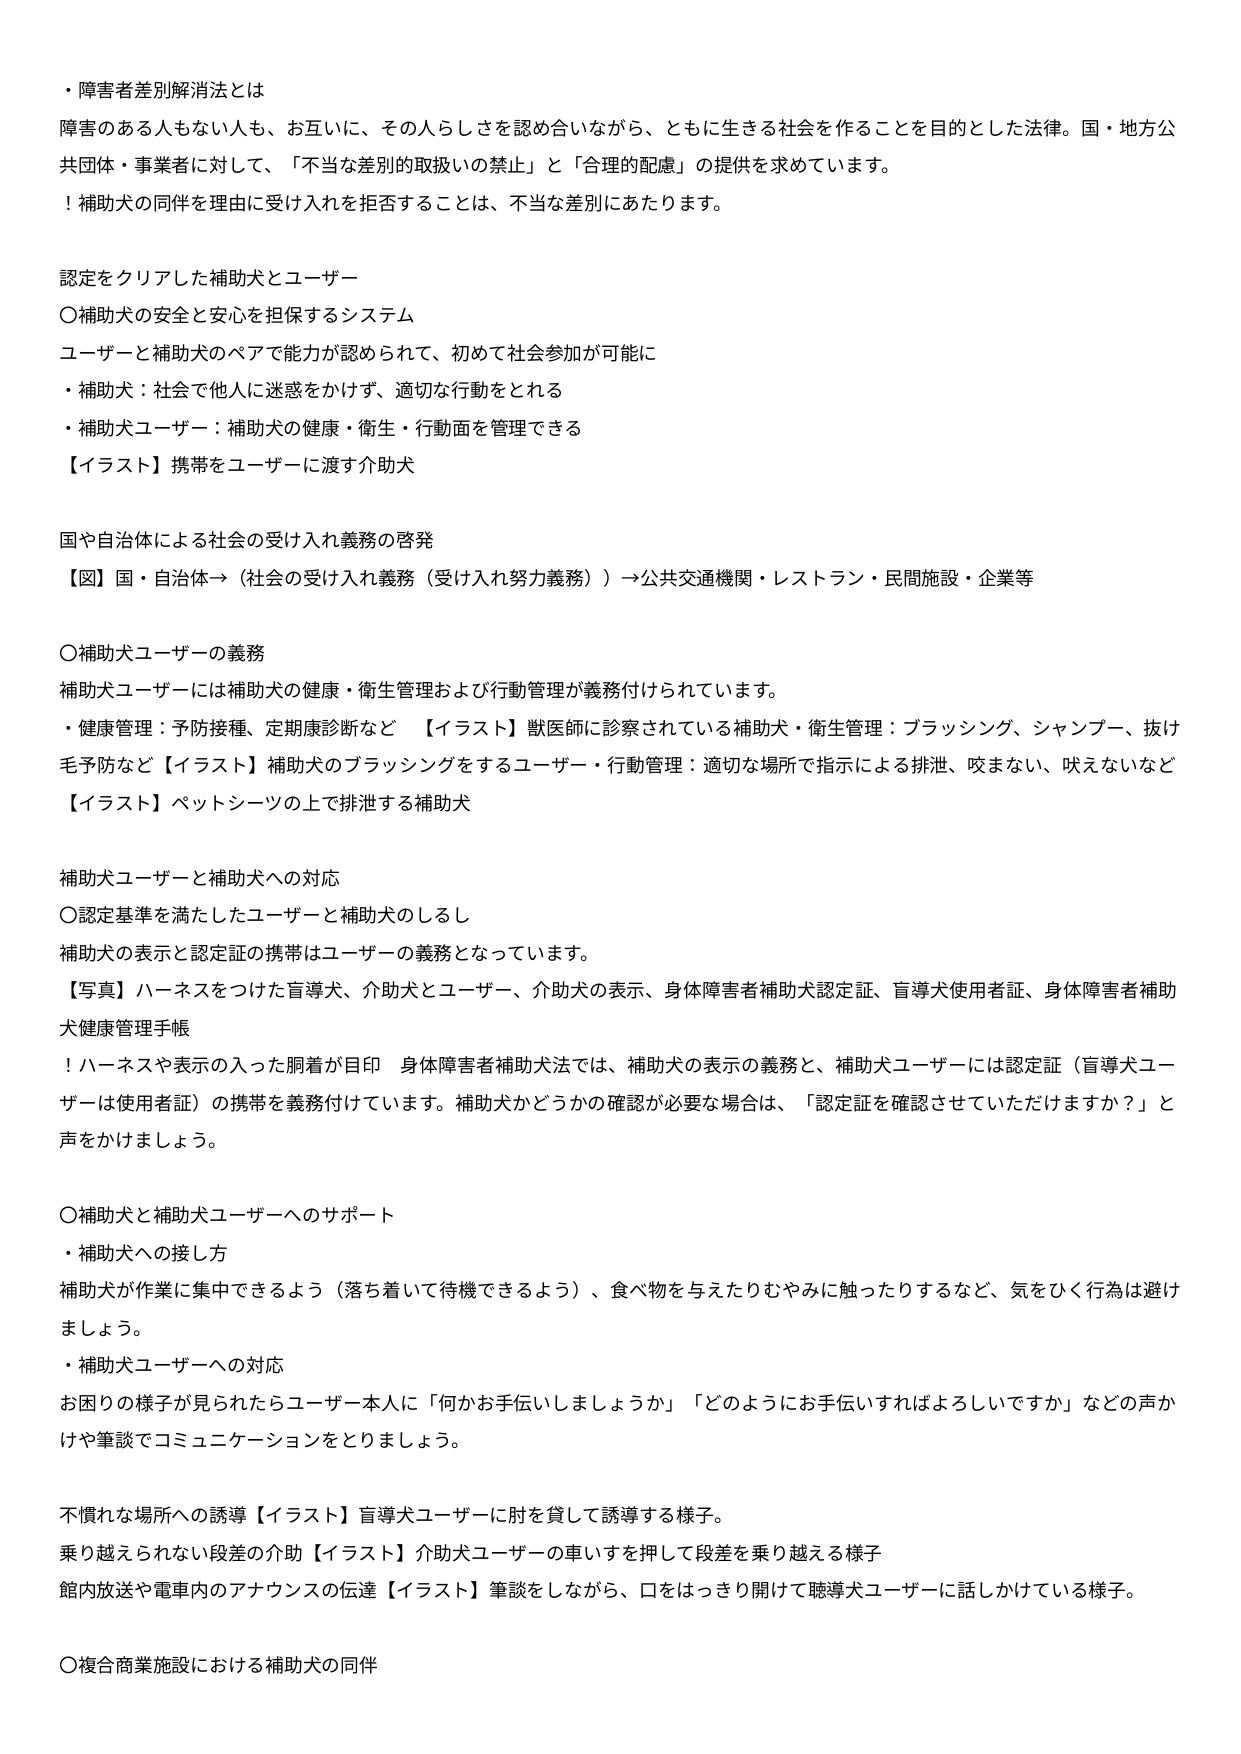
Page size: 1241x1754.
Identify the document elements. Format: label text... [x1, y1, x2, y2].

text 補助犬の表示と認定証の携帯はユーザーの義務となっています。 [59, 933, 1181, 971]
text 補助犬ユーザーと補助犬への対応 [59, 858, 1181, 896]
text 館内放送や電車内のアナウンスの伝達【イラスト】筆談をしながら、口をはっきり開けて聴導犬ユーザーに話しかけている様子。 [59, 1571, 1181, 1608]
text ・補助犬への接し方 [59, 1233, 1181, 1271]
text 【写真】ハーネスをつけた盲導犬、介助犬とユーザー、介助犬の表示、身体障害者補助犬認定証、盲導犬使用者証、身体障害者補助犬健康管理手帳 [59, 971, 1181, 1046]
text 乗り越えられない段差の介助【イラスト】介助犬ユーザーの車いすを押して段差を乗り越える様子 [59, 1533, 1181, 1571]
text 〇補助犬ユーザーの義務 [59, 633, 1181, 671]
text ユーザーと補助犬のペアで能力が認められて、初めて社会参加が可能に [59, 333, 1181, 371]
text 〇補助犬と補助犬ユーザーへのサポート [59, 1196, 1181, 1233]
text ・健康管理：予防接種、定期康診断など 【イラスト】獣医師に診察されている補助犬・衛生管理：ブラッシング、シャンプー、抜け毛予防など【イラスト】補助犬のブラッシングをするユーザー・行動管理：適切な場所で指示による排泄、咬まない、吠えないなど【イラスト】ペットシーツの上で排泄する補助犬 [59, 708, 1181, 821]
text お困りの様子が見られたらユーザー本人に「何かお手伝いしましょうか」「どのようにお手伝いすればよろしいですか」などの声かけや筆談でコミュニケーションをとりましょう。 [59, 1383, 1181, 1458]
text 〇複合商業施設における補助犬の同伴 [59, 1646, 1181, 1683]
text 障害のある人もない人も、お互いに、その人らしさを認め合いながら、ともに生きる社会を作ることを目的とした法律。国・地方公共団体・事業者に対して、「不当な差別的取扱いの禁止」と「合理的配慮」の提供を求めています。 [59, 108, 1181, 183]
text 補助犬ユーザーには補助犬の健康・衛生管理および行動管理が義務付けられています。 [59, 671, 1181, 708]
text 補助犬が作業に集中できるよう（落ち着いて待機できるよう）、食べ物を与えたりむやみに触ったりするなど、気をひく行為は避けましょう。 [59, 1271, 1181, 1346]
text ・補助犬ユーザーへの対応 [59, 1346, 1181, 1383]
text 【イラスト】携帯をユーザーに渡す介助犬 [59, 446, 1181, 483]
text ・障害者差別解消法とは [59, 71, 1181, 108]
text ・補助犬ユーザー：補助犬の健康・衛生・行動面を管理できる [59, 408, 1181, 446]
text 不慣れな場所への誘導【イラスト】盲導犬ユーザーに肘を貸して誘導する様子。 [59, 1496, 1181, 1533]
text ！ハーネスや表示の入った胴着が目印 身体障害者補助犬法では、補助犬の表示の義務と、補助犬ユーザーには認定証（盲導犬ユーザーは使用者証）の携帯を義務付けています。補助犬かどうかの確認が必要な場合は、「認定証を確認させていただけますか？」と声をかけましょう。 [59, 1046, 1181, 1158]
text ！補助犬の同伴を理由に受け入れを拒否することは、不当な差別にあたります。 [59, 183, 1181, 221]
text 〇補助犬の安全と安心を担保するシステム [59, 296, 1181, 333]
text ・補助犬：社会で他人に迷惑をかけず、適切な行動をとれる [59, 371, 1181, 408]
text 〇認定基準を満たしたユーザーと補助犬のしるし [59, 896, 1181, 933]
text 認定をクリアした補助犬とユーザー [59, 258, 1181, 296]
text 国や自治体による社会の受け入れ義務の啓発 [59, 521, 1181, 558]
text 【図】国・自治体→（社会の受け入れ義務（受け入れ努力義務））→公共交通機関・レストラン・民間施設・企業等 [59, 558, 1181, 596]
